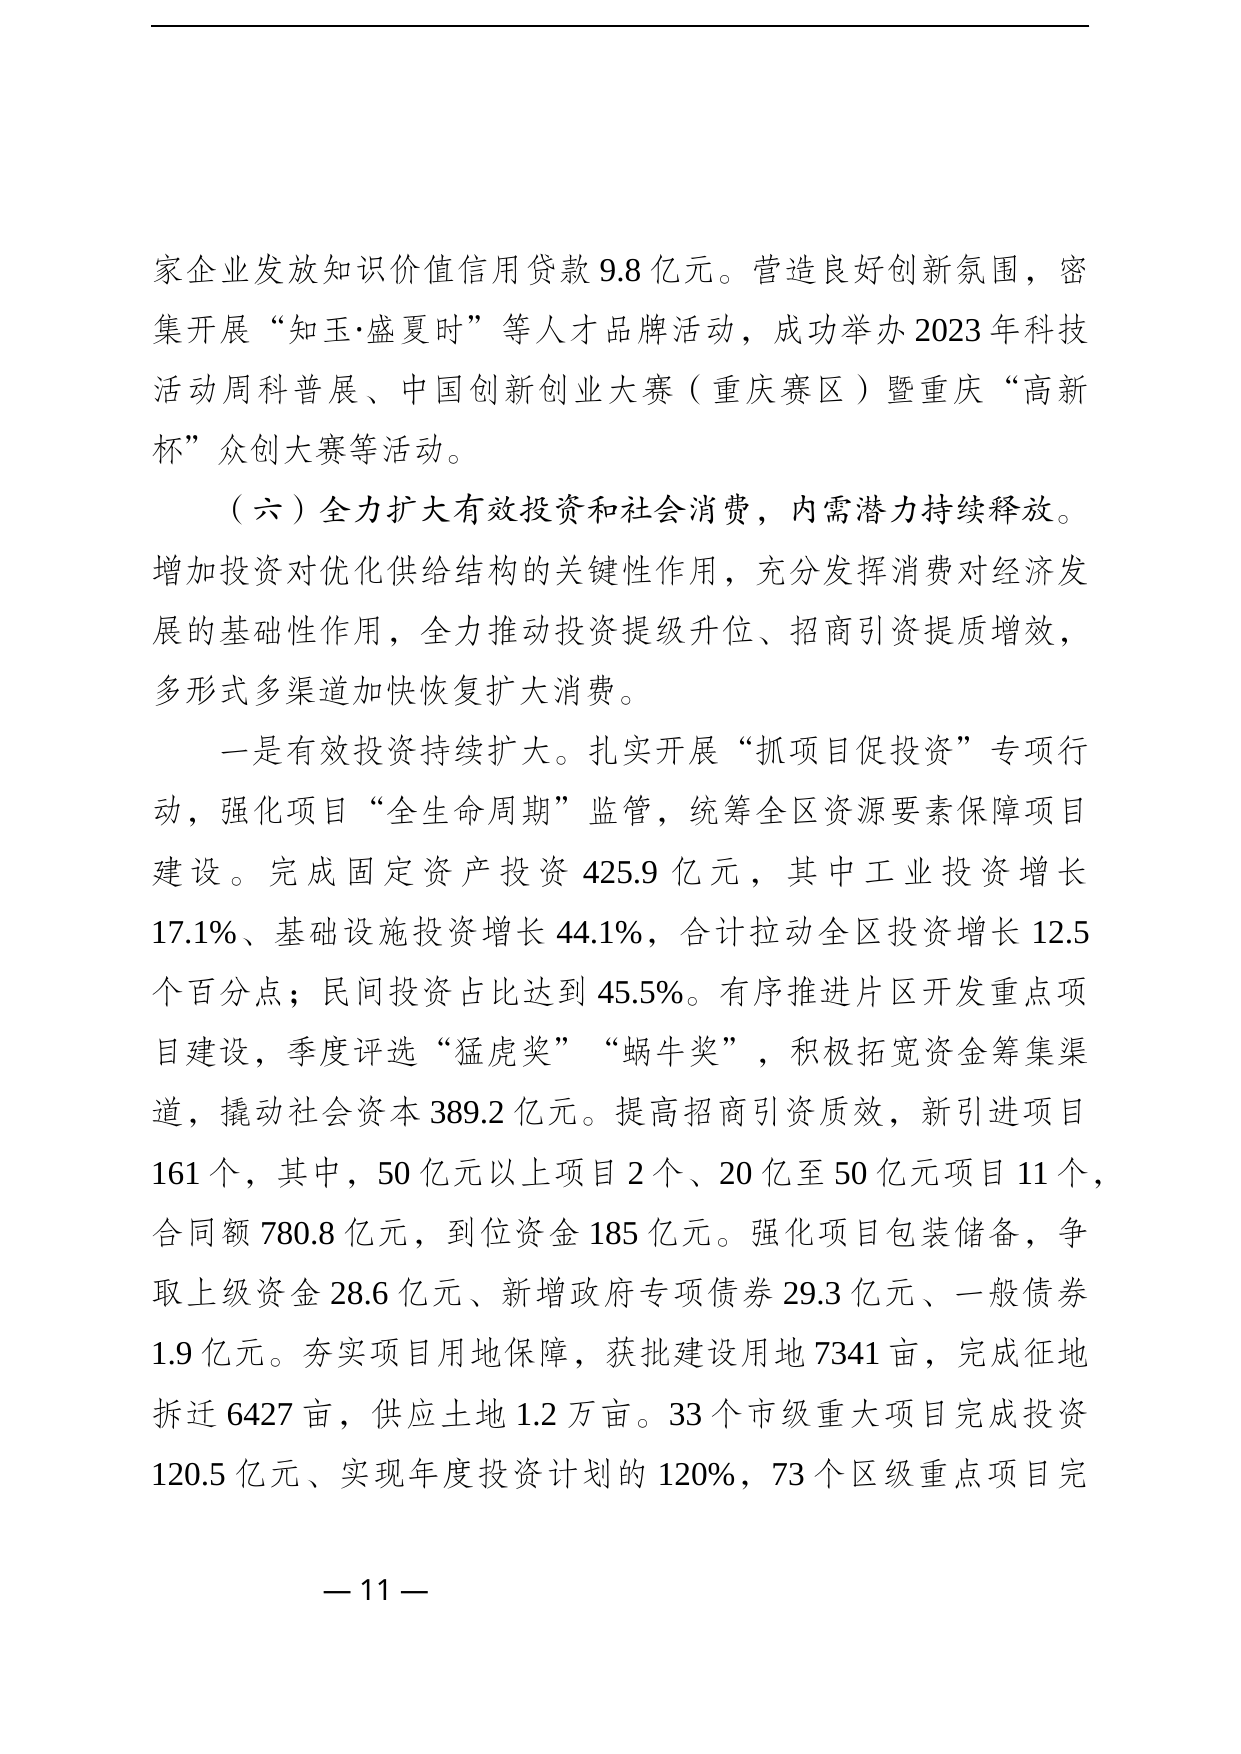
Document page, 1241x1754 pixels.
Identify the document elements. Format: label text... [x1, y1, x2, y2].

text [151, 233, 1089, 474]
text （六）全力扩大有效投资和社会消费，内需潜力持续释放。增加投资对优化供给结构的关键性作用，充分发挥消费对经济发展的基础性作用，全力推动投资提级升位、招商引资提质增效，多形式多渠道加快恢复扩大消费。 [151, 474, 1089, 714]
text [151, 714, 1089, 1497]
